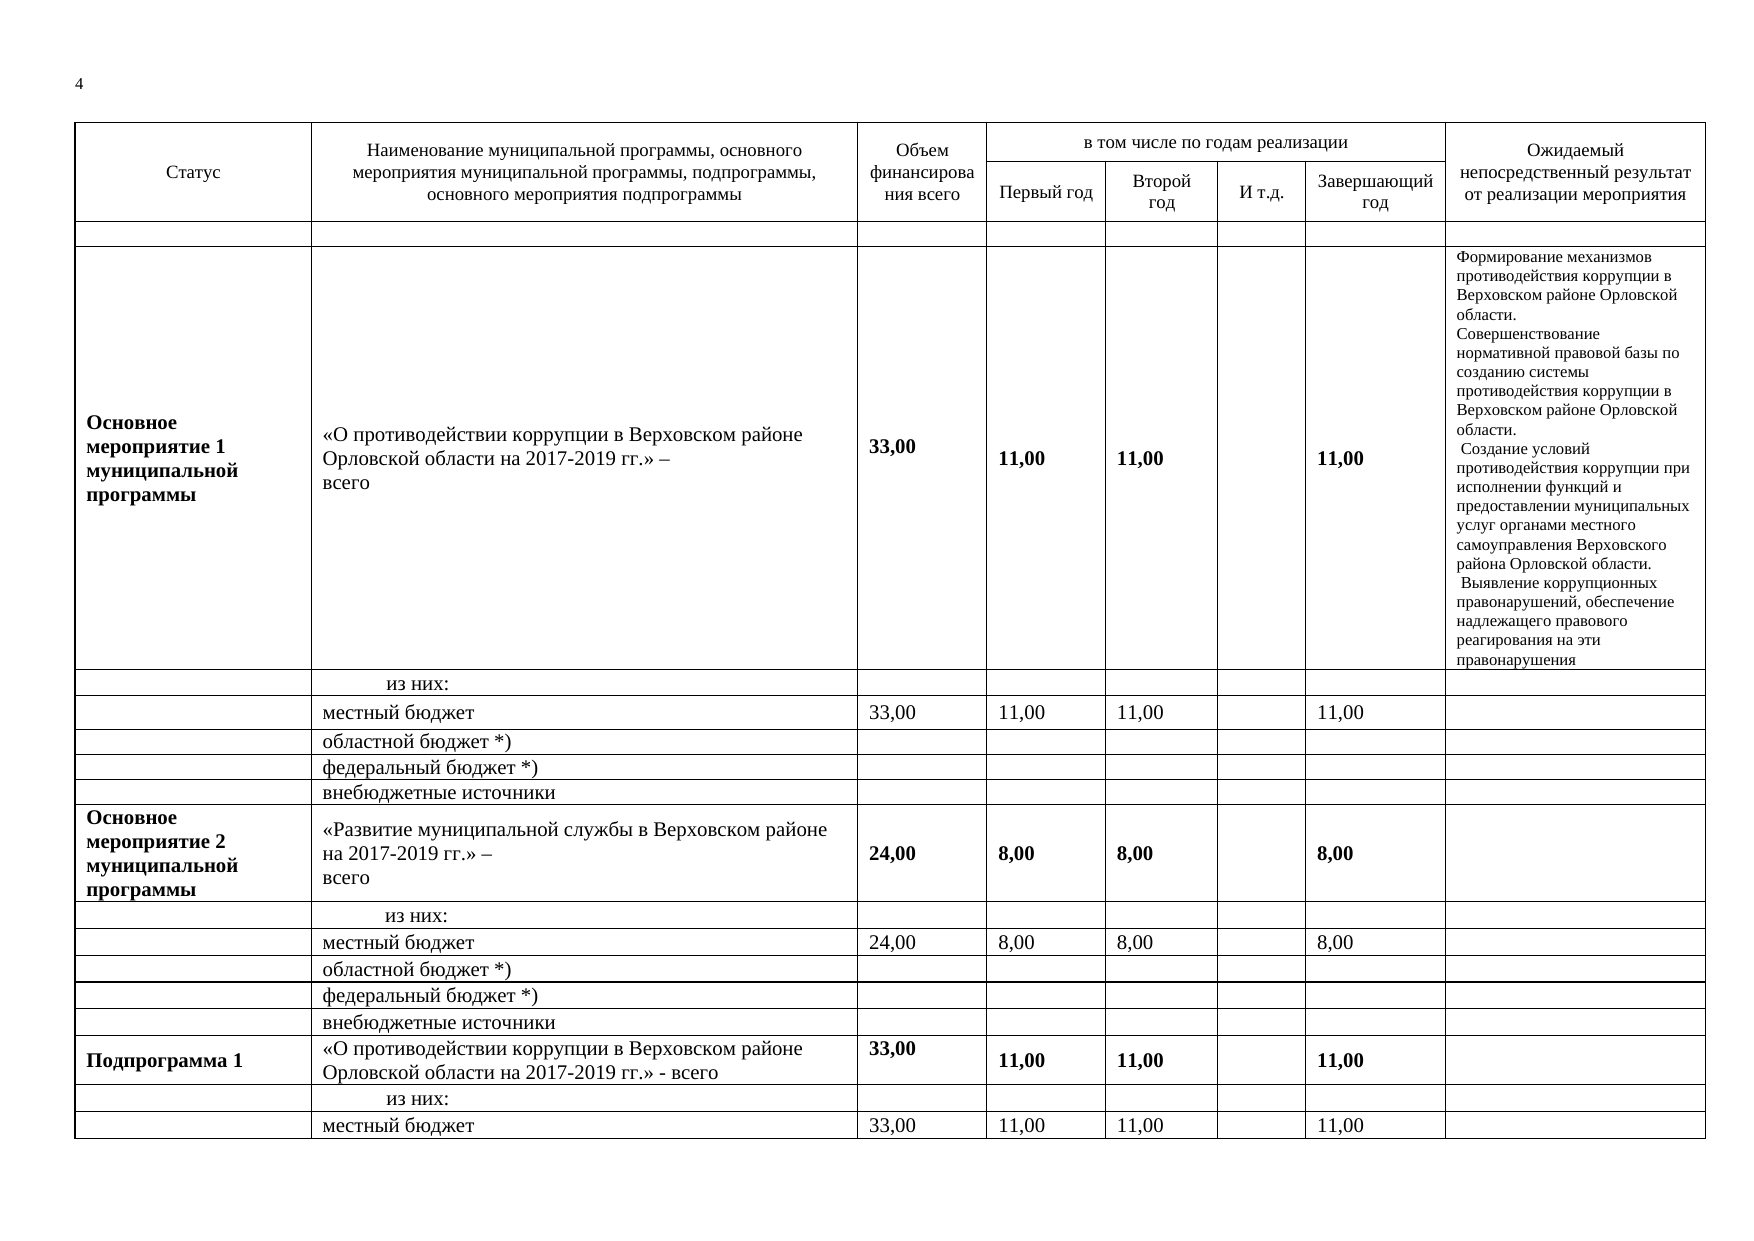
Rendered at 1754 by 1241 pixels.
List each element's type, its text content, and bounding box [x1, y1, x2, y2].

table_cell [76, 902, 311, 928]
table_cell [1218, 730, 1305, 753]
table_cell [76, 1112, 311, 1138]
table_cell 8,00 [1306, 805, 1445, 901]
table_cell 33,00 [858, 247, 986, 668]
table_cell [1218, 755, 1305, 779]
table_cell [76, 929, 311, 954]
table_cell [1306, 780, 1445, 804]
table_cell Второй год [1106, 162, 1217, 221]
table_cell [858, 780, 986, 804]
table_cell [76, 780, 311, 804]
table_cell [1106, 730, 1217, 753]
table_cell [1106, 780, 1217, 804]
table_cell федеральный бюджет *) [312, 755, 857, 779]
table_cell [1218, 805, 1305, 901]
table_cell [858, 902, 986, 928]
table_cell [1446, 780, 1705, 804]
table_cell 8,00 [987, 805, 1105, 901]
table_cell 33,00 [858, 1112, 986, 1138]
table_cell [76, 956, 311, 981]
table_cell областной бюджет *) [312, 956, 857, 981]
table_cell из них: [312, 1085, 857, 1111]
table_cell [858, 670, 986, 695]
table_cell Основное мероприятие 2 муниципальной программы [76, 805, 311, 901]
table_cell [1446, 670, 1705, 695]
table_cell 8,00 [1106, 805, 1217, 901]
table_cell [1306, 755, 1445, 779]
table_cell [1446, 730, 1705, 753]
table_cell 8,00 [1106, 929, 1217, 954]
table_cell 11,00 [987, 1036, 1105, 1084]
table_cell [1218, 956, 1305, 981]
table_cell [1446, 1085, 1705, 1111]
table_cell [987, 670, 1105, 695]
table_cell [76, 1009, 311, 1035]
table_cell [987, 983, 1105, 1008]
table_cell [1218, 696, 1305, 728]
table_cell [1306, 670, 1445, 695]
table_cell [858, 983, 986, 1008]
table_cell [76, 755, 311, 779]
table_cell [1446, 755, 1705, 779]
table_cell 11,00 [1106, 696, 1217, 728]
table_cell 11,00 [1306, 1036, 1445, 1084]
table_cell «О противодействии коррупции в Верховском районе Орловской области на 2017-2019 гг.» - всего [312, 1036, 857, 1084]
table_cell [1446, 222, 1705, 246]
table_cell [987, 1009, 1105, 1035]
table_cell [858, 1085, 986, 1111]
table_cell [1306, 1009, 1445, 1035]
table_cell 11,00 [1106, 247, 1217, 668]
table_cell [1218, 929, 1305, 954]
table_cell местный бюджет [312, 696, 857, 728]
table_cell [1218, 983, 1305, 1008]
table_cell [987, 730, 1105, 753]
table_cell [76, 670, 311, 695]
table_header Объем финансирования всего [858, 123, 986, 221]
table_cell [858, 956, 986, 981]
table_header Статус [76, 123, 311, 221]
table_cell [1306, 983, 1445, 1008]
table_cell [1446, 805, 1705, 901]
table_cell [76, 730, 311, 753]
table_cell [1446, 1112, 1705, 1138]
table_cell 11,00 [987, 247, 1105, 668]
table_cell [1446, 1036, 1705, 1084]
table_header Наименование муниципальной программы, основного мероприятия муниципальной программы, подпрограммы, основного мероприятия подпрограммы [312, 123, 857, 221]
table_cell [76, 696, 311, 728]
table_cell [1218, 1036, 1305, 1084]
table_cell 11,00 [1106, 1112, 1217, 1138]
table_cell из них: [312, 902, 857, 928]
table_cell [1446, 1009, 1705, 1035]
table_cell «Развитие муниципальной службы в Верховском районе на 2017-2019 гг.» – всего [312, 805, 857, 901]
table_cell областной бюджет *) [312, 730, 857, 753]
table_cell [1218, 670, 1305, 695]
table_cell [1306, 1085, 1445, 1111]
table_cell [987, 755, 1105, 779]
table_cell «О противодействии коррупции в Верховском районе Орловской области на 2017-2019 гг.» – всего [312, 247, 857, 668]
table_cell [1218, 1112, 1305, 1138]
table_cell 11,00 [1306, 247, 1445, 668]
table_cell федеральный бюджет *) [312, 983, 857, 1008]
table_cell И т.д. [1218, 162, 1305, 221]
table_cell [1106, 1009, 1217, 1035]
table_cell 24,00 [858, 929, 986, 954]
table_cell 11,00 [987, 1112, 1105, 1138]
table_cell [1106, 222, 1217, 246]
table_cell [76, 983, 311, 1008]
table_cell [1218, 1085, 1305, 1111]
table_cell [76, 222, 311, 246]
table_cell Формирование механизмов противодействия коррупции в Верховском районе Орловской области. Совершенствование нормативной правовой базы по созданию системы противодействия коррупции в Верховском районе Орловской области. Создание условий противодействия коррупции при исполнении функций и предоставлении муниципальных услуг органами местного самоуправления Верховского района Орловской области. Выявление коррупционных правонарушений, обеспечение надлежащего правового реагирования на эти правонарушения [1446, 247, 1705, 668]
table_cell 33,00 [858, 1036, 986, 1084]
table_cell [76, 1085, 311, 1111]
table_cell внебюджетные источники [312, 780, 857, 804]
table_cell [858, 755, 986, 779]
table_cell местный бюджет [312, 929, 857, 954]
table_cell Завершающий год [1306, 162, 1445, 221]
table_cell [1218, 1009, 1305, 1035]
table_cell [1106, 755, 1217, 779]
table_cell Первый год [987, 162, 1105, 221]
table_cell [987, 902, 1105, 928]
table_cell [1446, 983, 1705, 1008]
table_cell [1446, 696, 1705, 728]
table_cell [1306, 902, 1445, 928]
table_header в том числе по годам реализации [987, 123, 1445, 161]
table_cell [1106, 983, 1217, 1008]
table_cell [1446, 902, 1705, 928]
table_cell [1446, 929, 1705, 954]
table_cell 11,00 [987, 696, 1105, 728]
table_cell [987, 1085, 1105, 1111]
table_header Ожидаемый непосредственный результат от реализации мероприятия [1446, 123, 1705, 221]
table_cell [858, 730, 986, 753]
table_cell [1218, 780, 1305, 804]
table_cell [1218, 902, 1305, 928]
table_cell [1106, 1085, 1217, 1111]
table_cell местный бюджет [312, 1112, 857, 1138]
table_cell [1106, 902, 1217, 928]
table_cell 11,00 [1306, 696, 1445, 728]
table_cell Основное мероприятие 1 муниципальной программы [76, 247, 311, 668]
table_cell [858, 222, 986, 246]
table_cell [1446, 956, 1705, 981]
table_cell [1306, 730, 1445, 753]
table_cell [1306, 222, 1445, 246]
table_cell 8,00 [1306, 929, 1445, 954]
table_cell 8,00 [987, 929, 1105, 954]
table_cell 11,00 [1306, 1112, 1445, 1138]
table_cell из них: [312, 670, 857, 695]
table_cell [987, 222, 1105, 246]
table_cell [1106, 956, 1217, 981]
table_cell 24,00 [858, 805, 986, 901]
table_cell [987, 956, 1105, 981]
table_cell 11,00 [1106, 1036, 1217, 1084]
table_cell [858, 1009, 986, 1035]
table_cell 33,00 [858, 696, 986, 728]
table_cell [1218, 247, 1305, 668]
table_cell [1106, 670, 1217, 695]
table_cell Подпрограмма 1 [76, 1036, 311, 1084]
table_cell [1306, 956, 1445, 981]
table_cell [987, 780, 1105, 804]
table_cell внебюджетные источники [312, 1009, 857, 1035]
table_cell [312, 222, 857, 246]
table_cell [1218, 222, 1305, 246]
